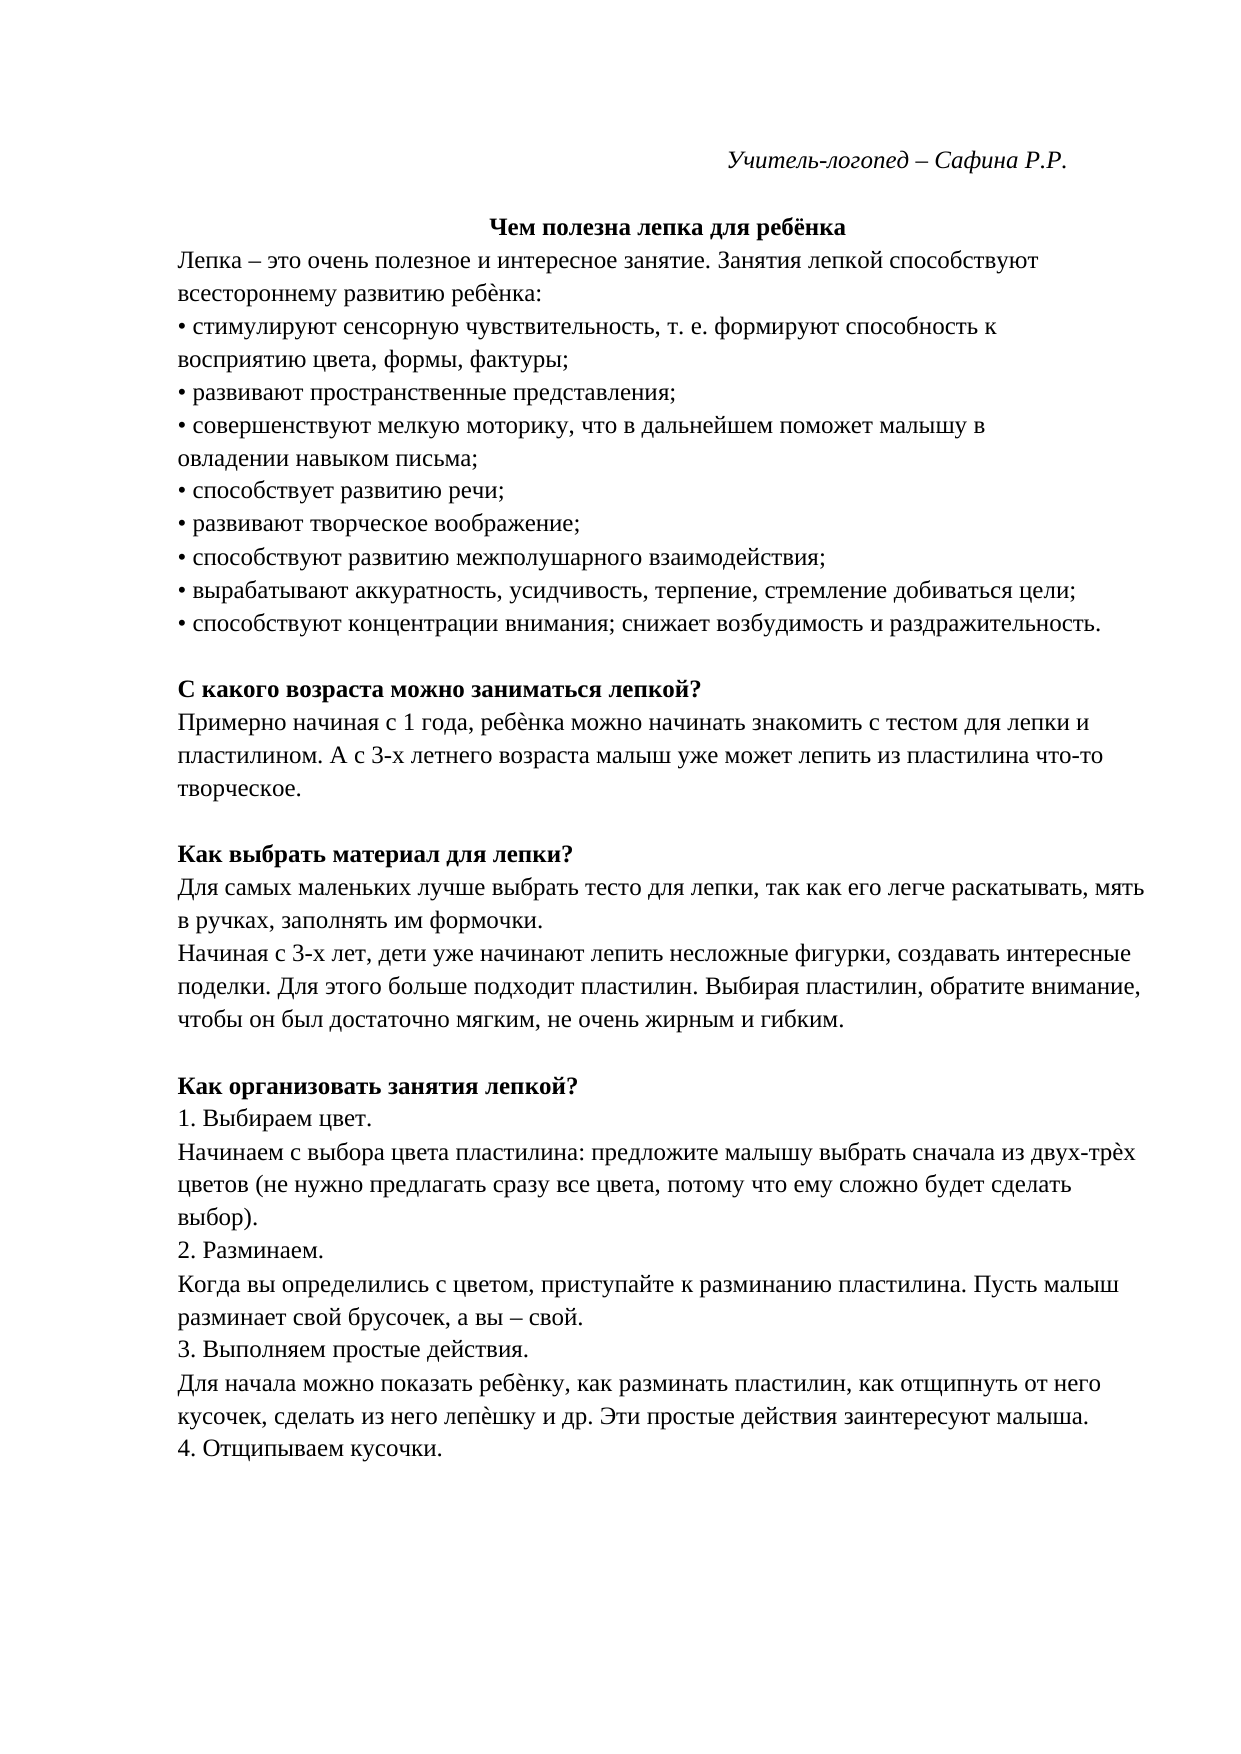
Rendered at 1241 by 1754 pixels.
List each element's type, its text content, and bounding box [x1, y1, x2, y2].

text Учитель-логопед – Сафина Р.Р. [726, 146, 1163, 174]
subtitle С какого возраста можно заниматься лепкой? [177, 674, 1163, 703]
text Когда вы определились с цветом, приступайте к разминанию пластилина. Пусть малыш разминает свой брусочек, а вы – свой. [177, 1269, 1163, 1331]
list способствуют развитию межполушарного взаимодействия; [177, 542, 1163, 570]
list Отщипываем кусочки. [177, 1434, 1163, 1462]
text выбор). [177, 1203, 1163, 1231]
text Для самых маленьких лучше выбрать тесто для лепки, так как его легче раскатывать, мять в ручках, заполнять им формочки. [177, 872, 1147, 934]
list способствует развитию речи; [177, 476, 1163, 504]
subtitle Как организовать занятия лепкой? [177, 1071, 1163, 1099]
text Для начала можно показать ребѐнку, как разминать пластилин, как отщипнуть от него кусочек, сделать из него лепѐшку и др. Эти простые действия заинтересуют малыша. [177, 1368, 1145, 1429]
list стимулируют сенсорную чувствительность, т. е. формируют способность к восприятию цвета, формы, фактуры; [177, 311, 1131, 373]
subtitle Как выбрать материал для лепки? [177, 839, 1163, 868]
text Лепка – это очень полезное и интересное занятие. Занятия лепкой способствуют всестороннему развитию ребѐнка: [177, 245, 1163, 307]
text Начиная с 3-х лет, дети уже начинают лепить несложные фигурки, создавать интересные поделки. Для этого больше подходит пластилин. Выбирая пластилин, обратите внимание, чтобы он был достаточно мягким, не очень жирным и гибким. [177, 938, 1145, 1033]
list развивают пространственные представления; [177, 377, 1163, 406]
text Примерно начиная с 1 года, ребѐнка можно начинать знакомить с тестом для лепки и пластилином. А с 3-х летнего возраста малыш уже может лепить из пластилина что-то творческое. [177, 707, 1106, 802]
list Разминаем. [177, 1236, 1163, 1264]
list совершенствуют мелкую моторику, что в дальнейшем поможет малышу в овладении навыком письма; [177, 410, 1103, 472]
list развивают творческое воображение; [177, 508, 1163, 537]
text Начинаем с выбора цвета пластилина: предложите малышу выбрать сначала из двух-трѐх цветов (не нужно предлагать сразу все цвета, потому что ему сложно будет сделать [177, 1137, 1138, 1198]
list вырабатывают аккуратность, усидчивость, терпение, стремление добиваться цели; [177, 575, 1163, 603]
subtitle Чем полезна лепка для ребёнка [489, 212, 1163, 241]
list Выбираем цвет. [177, 1103, 1163, 1132]
list Выполняем простые действия. [177, 1335, 1163, 1363]
list способствуют концентрации внимания; снижает возбудимость и раздражительность. [177, 608, 1163, 637]
